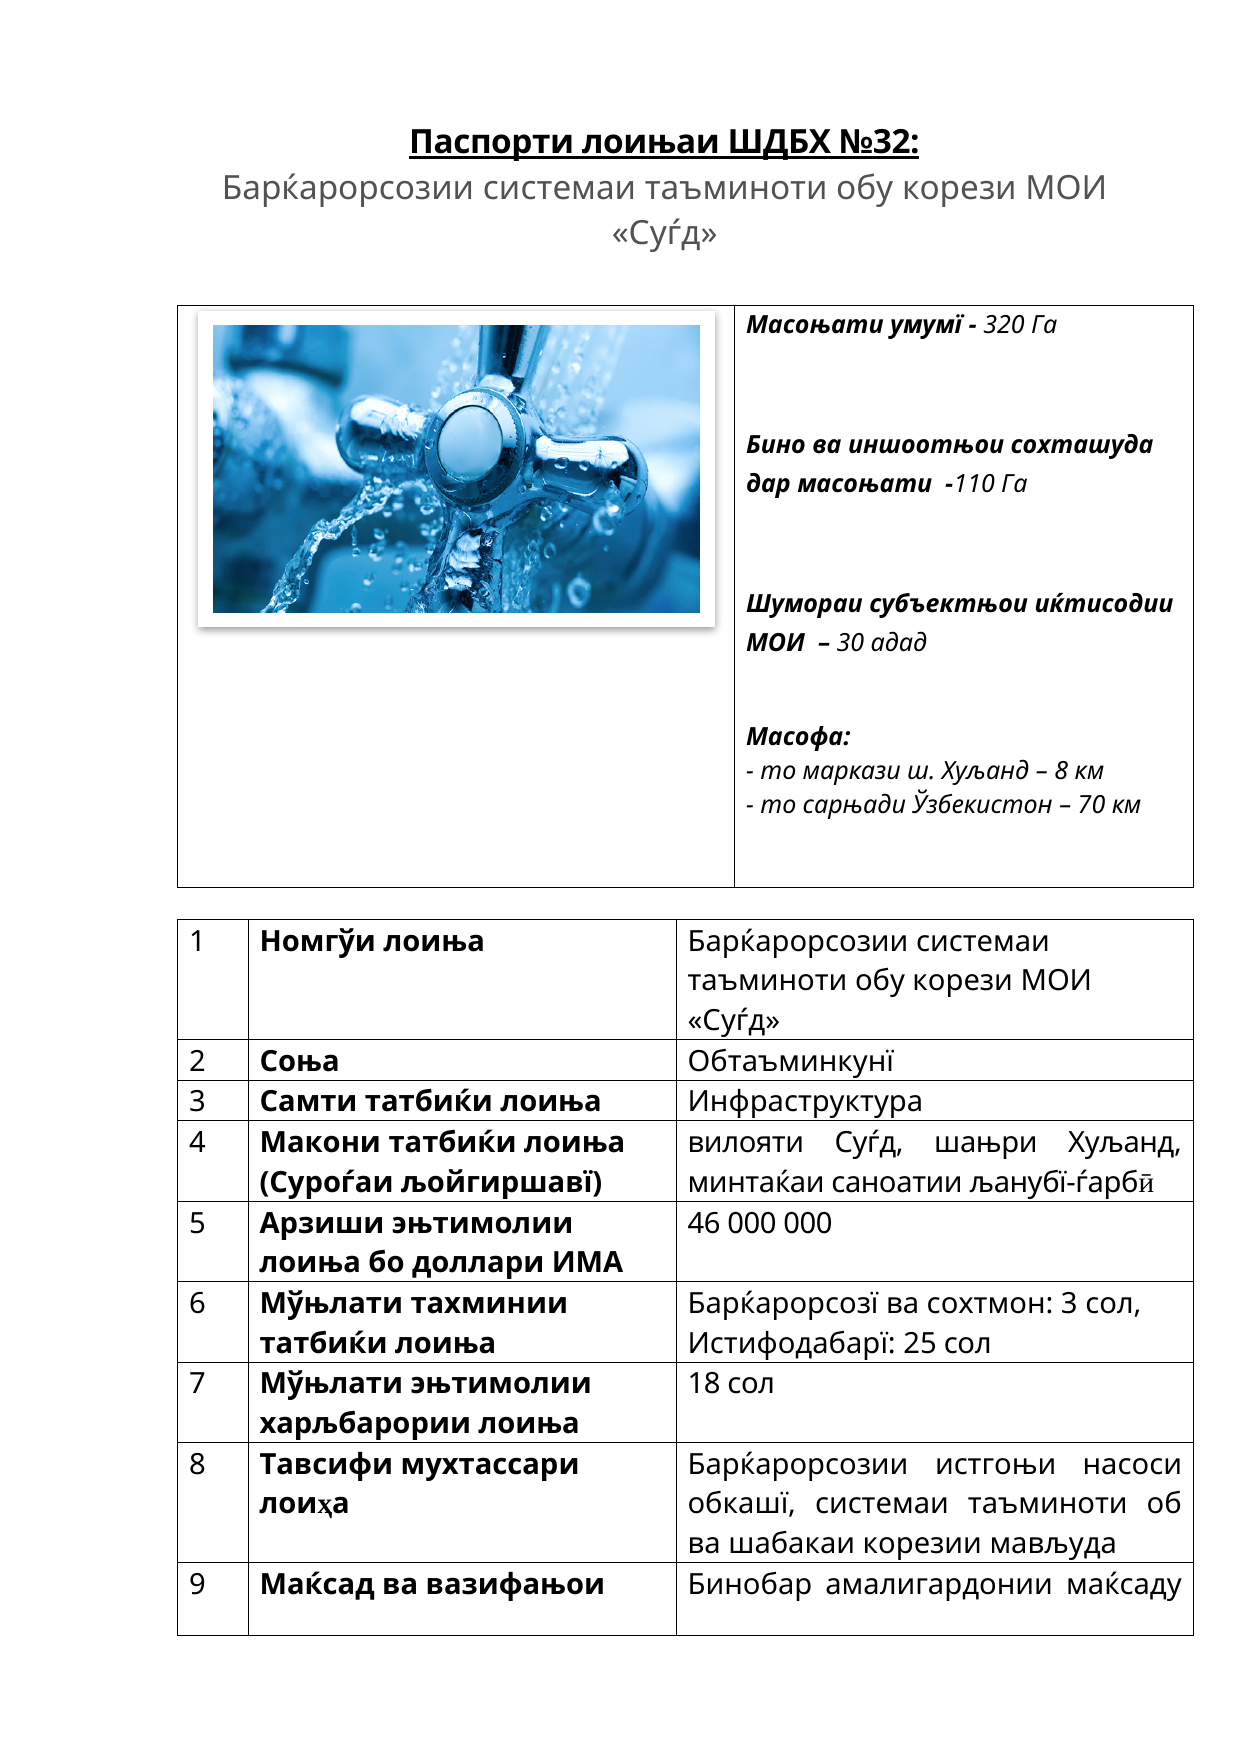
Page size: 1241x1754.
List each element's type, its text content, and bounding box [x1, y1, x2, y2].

table_cell Мўњлати эњтимолии харљбарории лоиња [249, 1363, 676, 1442]
picture [226, 607, 233, 613]
table_cell 7 [178, 1363, 248, 1442]
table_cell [249, 1563, 676, 1635]
table_cell 4 [178, 1121, 248, 1201]
table_header Номгўи лоиња [249, 920, 676, 1039]
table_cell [677, 1563, 1193, 1635]
table_cell 2 [178, 1040, 248, 1080]
text Барќарорсозии системаи таъминоти обу корези МОИ «Суѓд» [177, 163, 1152, 254]
table_cell Инфраструктура [677, 1081, 1193, 1120]
picture [213, 609, 227, 613]
table_header [178, 306, 734, 887]
table_cell 18 сол [677, 1363, 1193, 1442]
table_cell Тавсифи мухтассари лоиҳа [249, 1443, 676, 1562]
table_cell Соња [249, 1040, 676, 1080]
table_cell Обтаъминкунї [677, 1040, 1193, 1080]
table_cell Барќарорсозии истгоњи насоси обкашї, системаи таъминоти об ва шабакаи корезии мављуда [677, 1443, 1193, 1562]
table_header Барќарорсозии системаи таъминоти обу корези МОИ «Суѓд» [677, 920, 1193, 1039]
table_cell Арзиши эњтимолии лоиња бо доллари ИМА [249, 1202, 676, 1281]
table_cell 3 [178, 1081, 248, 1120]
table_cell 6 [178, 1282, 248, 1362]
table_header 1 [178, 920, 248, 1039]
table_cell Мўњлати тахминии татбиќи лоиња [249, 1282, 676, 1362]
table_cell 46 000 000 [677, 1202, 1193, 1281]
table_cell Барќарорсозї ва сохтмон: 3 сол, Истифодабарї: 25 сол [677, 1282, 1193, 1362]
picture [276, 608, 286, 613]
table_cell 8 [178, 1443, 248, 1562]
table_header Масоњати умумї - 320 Га Бино ва иншоотњои сохташуда дар масоњати -110 Га Шумораи субъектњои иќтисодии МОИ – 30 адад Масофа: - то маркази ш. Хуљанд – 8 км - то сарњади Ўзбекистон – 70 км [735, 306, 1193, 887]
table_cell Самти татбиќи лоиња [249, 1081, 676, 1120]
table_cell вилояти Суѓд, шањри Хуљанд, минтаќаи саноатии љанубї-ѓарбӣ [677, 1121, 1193, 1201]
table_cell 9 [178, 1563, 248, 1635]
picture [213, 325, 700, 613]
text Паспорти лоињаи ШДБХ №32: [177, 118, 1152, 163]
table_cell 5 [178, 1202, 248, 1281]
table_cell Макони татбиќи лоиња (Суроѓаи љойгиршавї) [249, 1121, 676, 1201]
